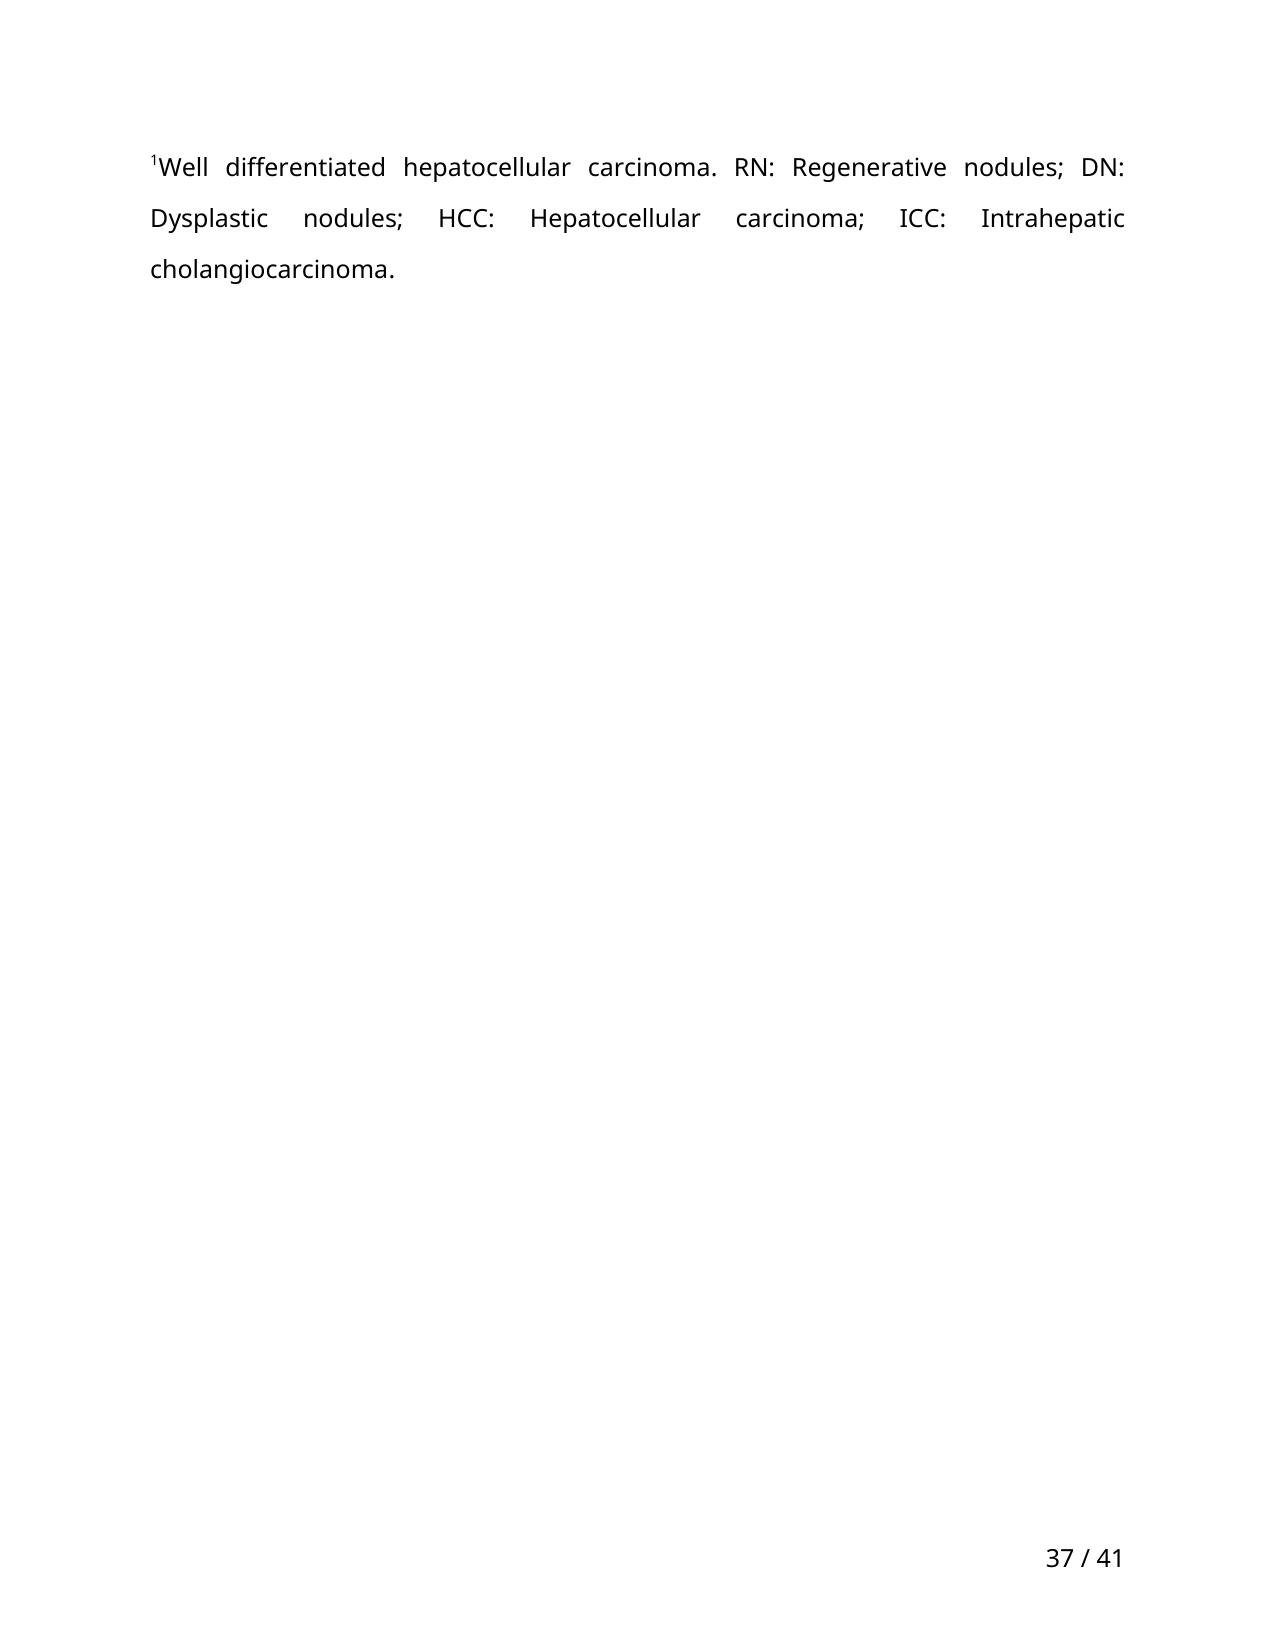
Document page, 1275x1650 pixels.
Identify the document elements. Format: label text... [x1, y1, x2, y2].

text 1Well differentiated hepatocellular carcinoma. RN: Regenerative nodules; DN: Dysplastic nodules; HCC: Hepatocellular carcinoma; ICC: Intrahepatic cholangiocarcinoma. [150, 184, 1125, 286]
